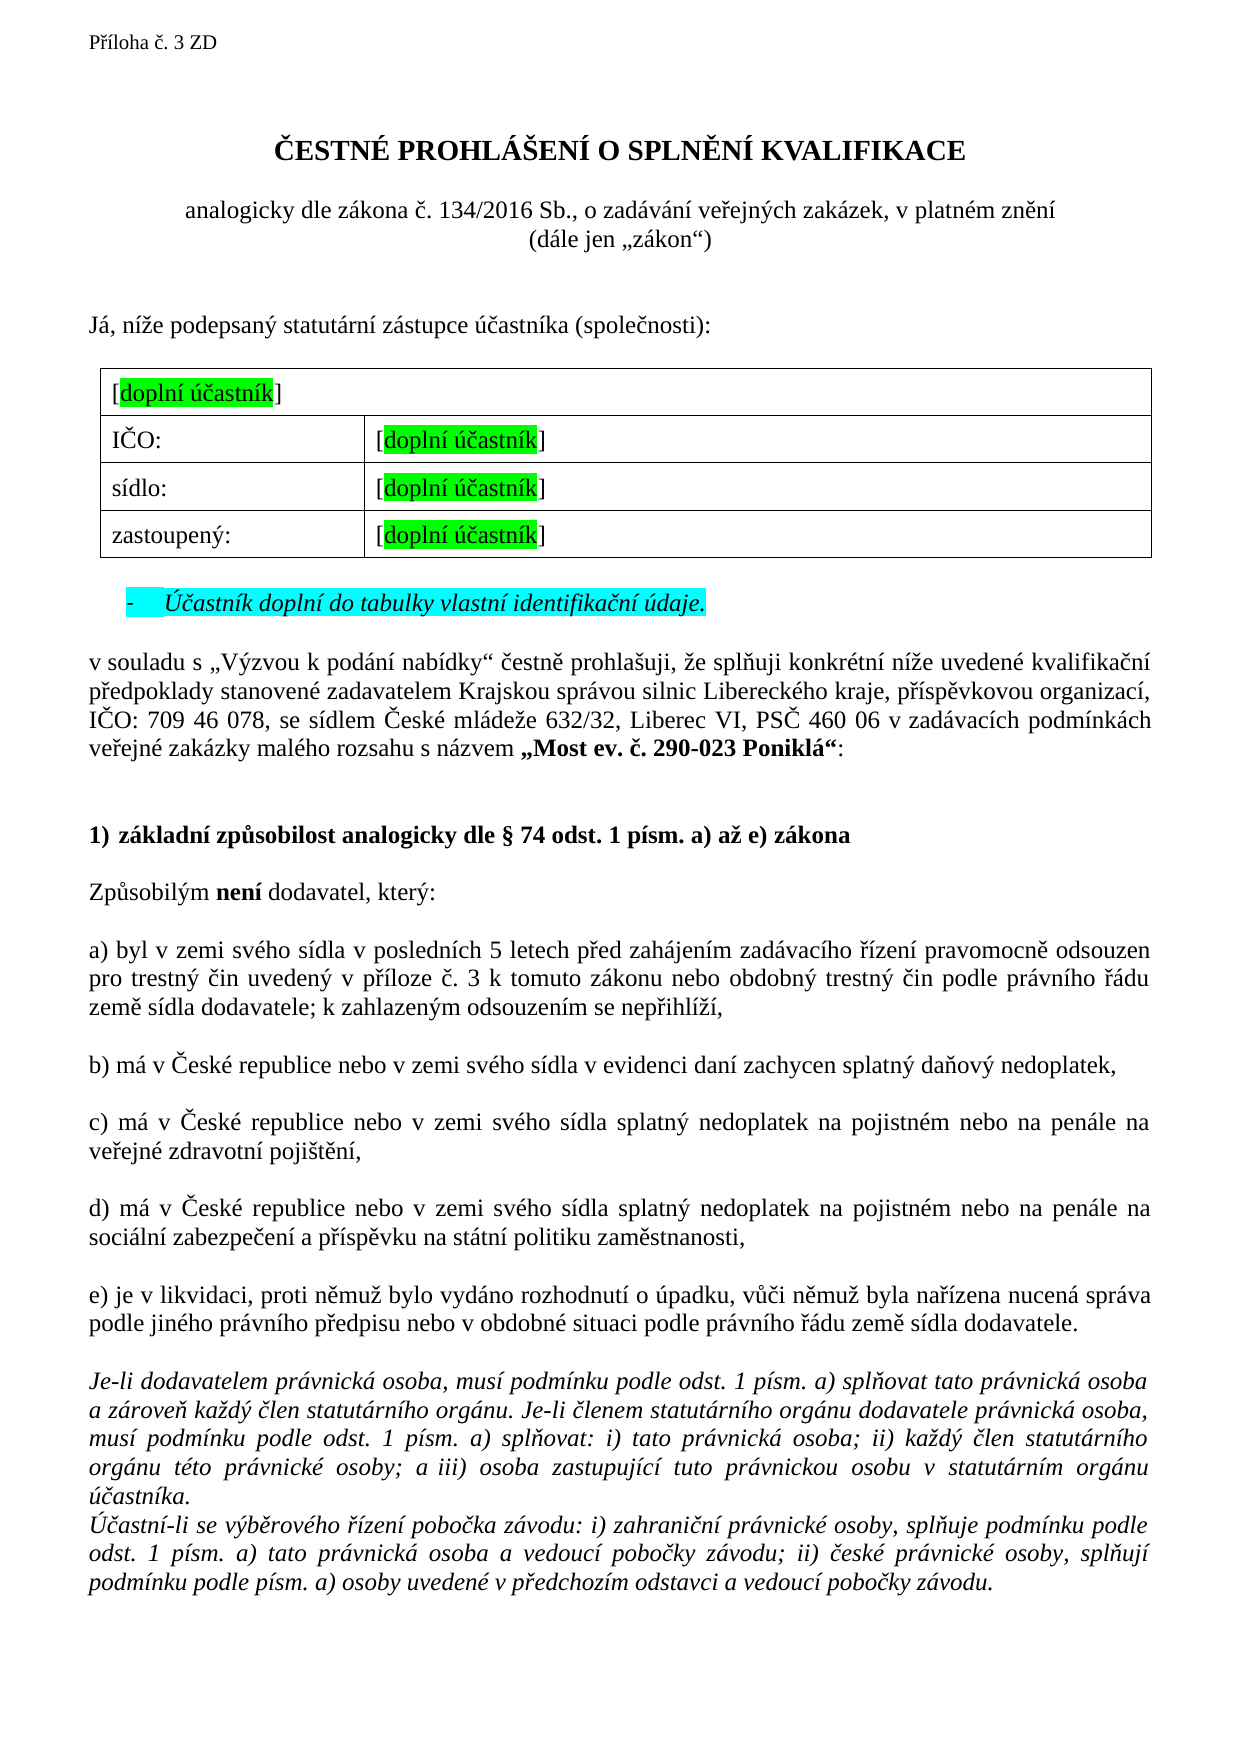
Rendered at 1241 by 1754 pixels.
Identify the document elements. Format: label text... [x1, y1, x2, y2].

list Účastník doplní do tabulky vlastní identifikační údaje. [164, 587, 1152, 617]
text b) má v České republice nebo v zemi svého sídla v evidenci daní zachycen splatný daňový nedoplatek, [89, 1050, 1152, 1078]
title (dále jen „zákon“) [89, 224, 1152, 253]
text Je-li dodavatelem právnická osoba, musí podmínku podle odst. 1 písm. a) splňovat tato právnická osoba a zároveň každý člen statutárního orgánu. Je-li členem statutárního orgánu dodavatele právnická osoba, musí podmínku podle odst. 1 písm. a) splňovat: i) tato právnická osoba; ii) každý člen statutárního orgánu této právnické osoby; a iii) osoba zastupující tuto právnickou osobu v statutárním orgánu účastníka. [89, 1366, 1152, 1510]
table_cell [doplní účastník] [365, 463, 1151, 509]
text c) má v České republice nebo v zemi svého sídla splatný nedoplatek na pojistném nebo na penále na veřejné zdravotní pojištění, [89, 1107, 1152, 1165]
table_cell [doplní účastník] [365, 416, 1151, 462]
text Já, níže podepsaný statutární zástupce účastníka (společnosti): [89, 310, 1152, 339]
title ČESTNÉ PROHLÁŠENÍ O SPLNĚNÍ KVALIFIKACE [89, 133, 1152, 166]
title analogicky dle zákona č. 134/2016 Sb., o zadávání veřejných zakázek, v platném znění [89, 195, 1152, 224]
table_cell zastoupený: [101, 511, 364, 557]
table_cell IČO: [101, 416, 364, 462]
text Způsobilým není dodavatel, který: [89, 877, 1152, 906]
text a) byl v zemi svého sídla v posledních 5 letech před zahájením zadávacího řízení pravomocně odsouzen pro trestný čin uvedený v příloze č. 3 k tomuto zákonu nebo obdobný trestný čin podle právního řádu země sídla dodavatele; k zahlazeným odsouzením se nepřihlíží, [89, 935, 1152, 1021]
text e) je v likvidaci, proti němuž bylo vydáno rozhodnutí o úpadku, vůči němuž byla nařízena nucená správa podle jiného právního předpisu nebo v obdobné situaci podle právního řádu země sídla dodavatele. [89, 1280, 1152, 1337]
text v souladu s „Výzvou k podání nabídky“ čestně prohlašuji, že splňuji konkrétní níže uvedené kvalifikační předpoklady stanovené zadavatelem Krajskou správou silnic Libereckého kraje, příspěvkovou organizací, IČO: 709 46 078, se sídlem České mládeže 632/32, Liberec VI, PSČ 460 06 v zadávacích podmínkách veřejné zakázky malého rozsahu s názvem „Most ev. č. 290-023 Poniklá“: [89, 647, 1152, 762]
table_cell sídlo: [101, 463, 364, 509]
list základní způsobilost analogicky dle § 74 odst. 1 písm. a) až e) zákona [89, 820, 1152, 848]
table_header [doplní účastník] [101, 369, 1151, 415]
text d) má v České republice nebo v zemi svého sídla splatný nedoplatek na pojistném nebo na penále na sociální zabezpečení a příspěvku na státní politiku zaměstnanosti, [89, 1193, 1152, 1251]
table_cell [doplní účastník] [365, 511, 1151, 557]
text Účastní-li se výběrového řízení pobočka závodu: i) zahraniční právnické osoby, splňuje podmínku podle odst. 1 písm. a) tato právnická osoba a vedoucí pobočky závodu; ii) české právnické osoby, splňují podmínku podle písm. a) osoby uvedené v předchozím odstavci a vedoucí pobočky závodu. [89, 1510, 1152, 1596]
